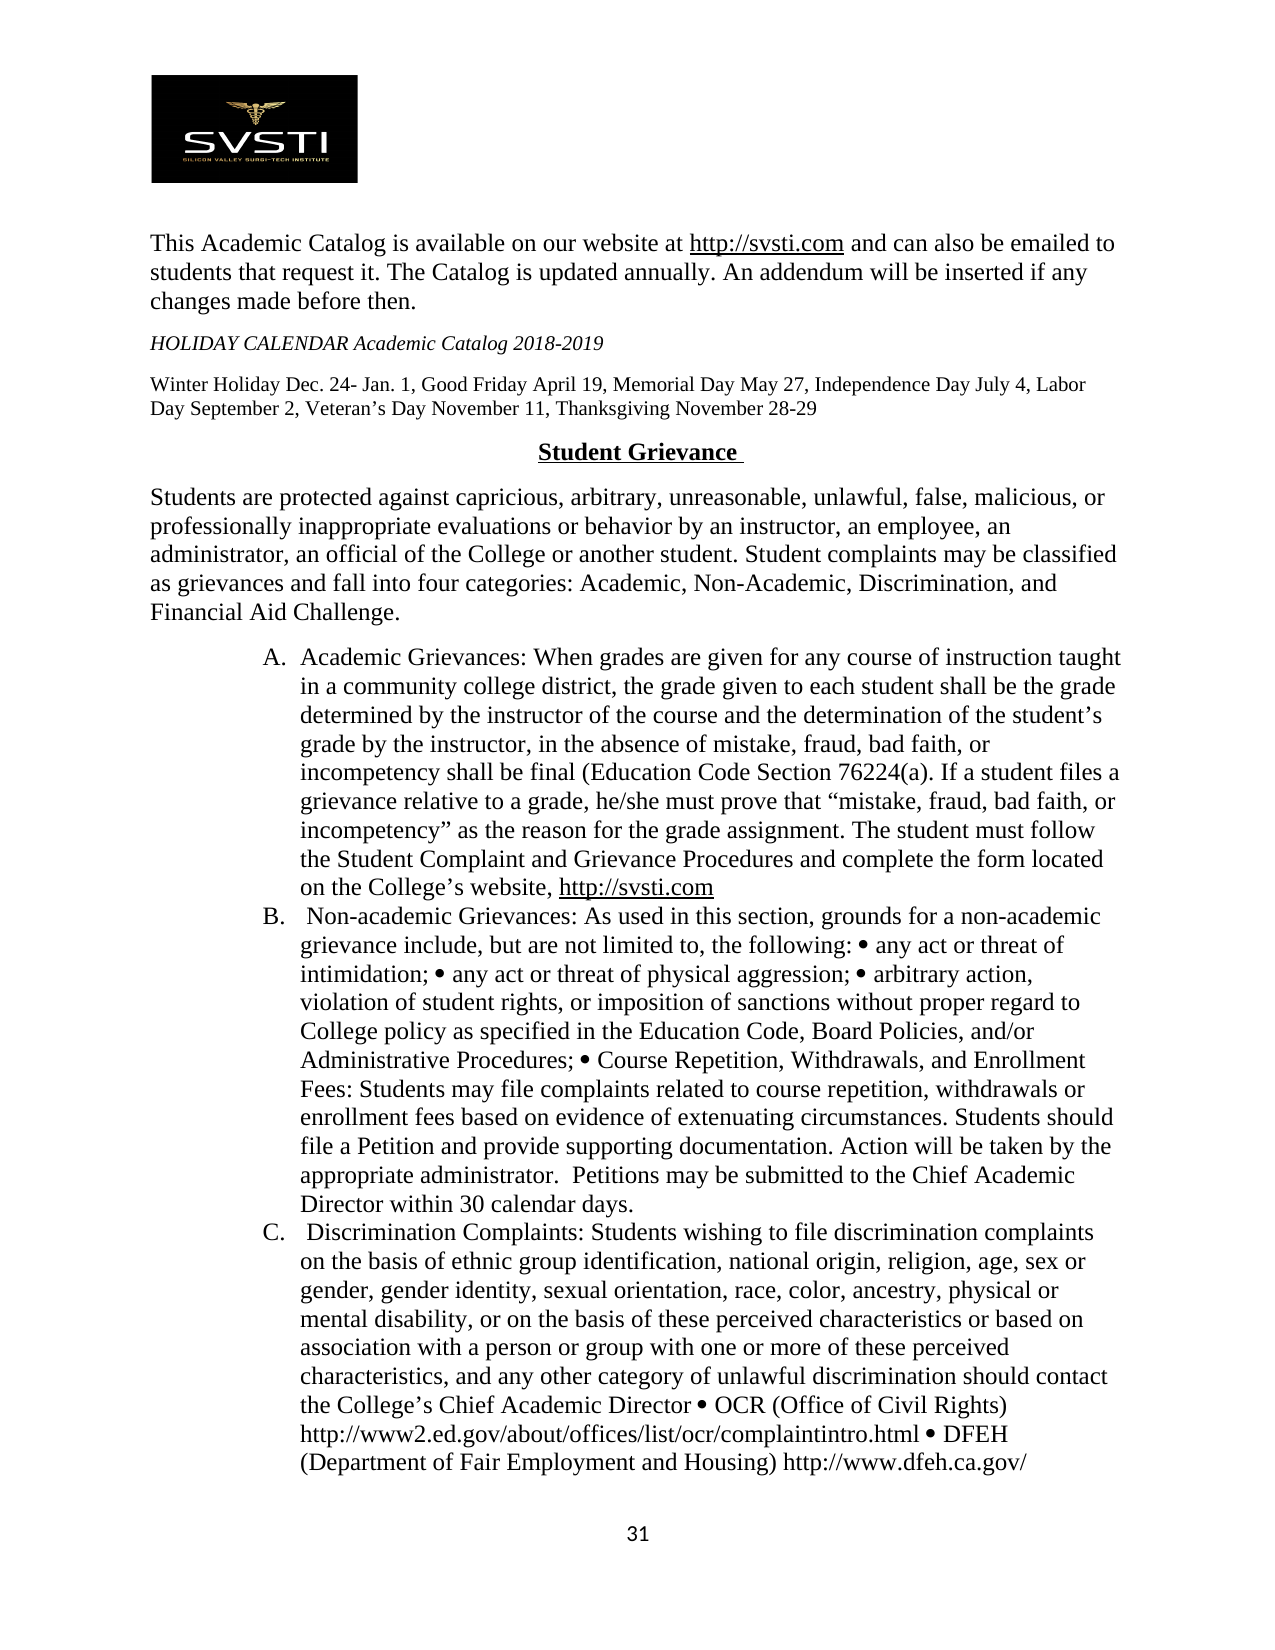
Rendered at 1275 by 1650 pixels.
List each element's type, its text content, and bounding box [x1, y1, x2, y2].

list Academic Grievances: When grades are given for any course of instruction taught in a community college district, the grade given to each student shall be the grade determined by the instructor of the course and the determination of the student’s grade by the instructor, in the absence of mistake, fraud, bad faith, or incompetency shall be final (Education Code Section 76224(a). If a student files a grievance relative to a grade, he/she must prove that “mistake, fraud, bad faith, or incompetency” as the reason for the grade assignment. The student must follow the Student Complaint and Grievance Procedures and complete the form located on the College’s website, http://svsti.com [262, 642, 1125, 901]
list Discrimination Complaints: Students wishing to file discrimination complaints on the basis of ethnic group identification, national origin, religion, age, sex or gender, gender identity, sexual orientation, race, color, ancestry, physical or mental disability, or on the basis of these perceived characteristics or based on association with a person or group with one or more of these perceived characteristics, and any other category of unlawful discrimination should contact the College’s Chief Academic Director OCR (Office of Civil Rights) http://www2.ed.gov/about/offices/list/ocr/complaintintro.html DFEH (Department of Fair Employment and Housing) http://www.dfeh.ca.gov/ [262, 1217, 1125, 1476]
text Student Grievance [150, 437, 1125, 465]
text Winter Holiday Dec. 24- Jan. 1, Good Friday April 19, Memorial Day May 27, Independence Day July 4, Labor Day September 2, Veteran’s Day November 11, Thanksgiving November 28-29 [150, 372, 1125, 420]
list Non-academic Grievances: As used in this section, grounds for a non-academic grievance include, but are not limited to, the following: any act or threat of intimidation; any act or threat of physical aggression; arbitrary action, violation of student rights, or imposition of sanctions without proper regard to College policy as specified in the Education Code, Board Policies, and/or Administrative Procedures; Course Repetition, Withdrawals, and Enrollment Fees: Students may file complaints related to course repetition, withdrawals or enrollment fees based on evidence of extenuating circumstances. Students should file a Petition and provide supporting documentation. Action will be taken by the appropriate administrator. Petitions may be submitted to the Chief Academic Director within 30 calendar days. [262, 901, 1125, 1217]
text This Academic Catalog is available on our website at http://svsti.com and can also be emailed to students that request it. The Catalog is updated annually. An addendum will be inserted if any changes made before then. [150, 228, 1125, 314]
picture [150, 75, 358, 183]
text HOLIDAY CALENDAR Academic Catalog 2018-2019 [150, 331, 1125, 355]
text Students are protected against capricious, arbitrary, unreasonable, unlawful, false, malicious, or professionally inappropriate evaluations or behavior by an instructor, an employee, an administrator, an official of the College or another student. Student complaints may be classified as grievances and fall into four categories: Academic, Non-Academic, Discrimination, and Financial Aid Challenge. [150, 482, 1125, 626]
